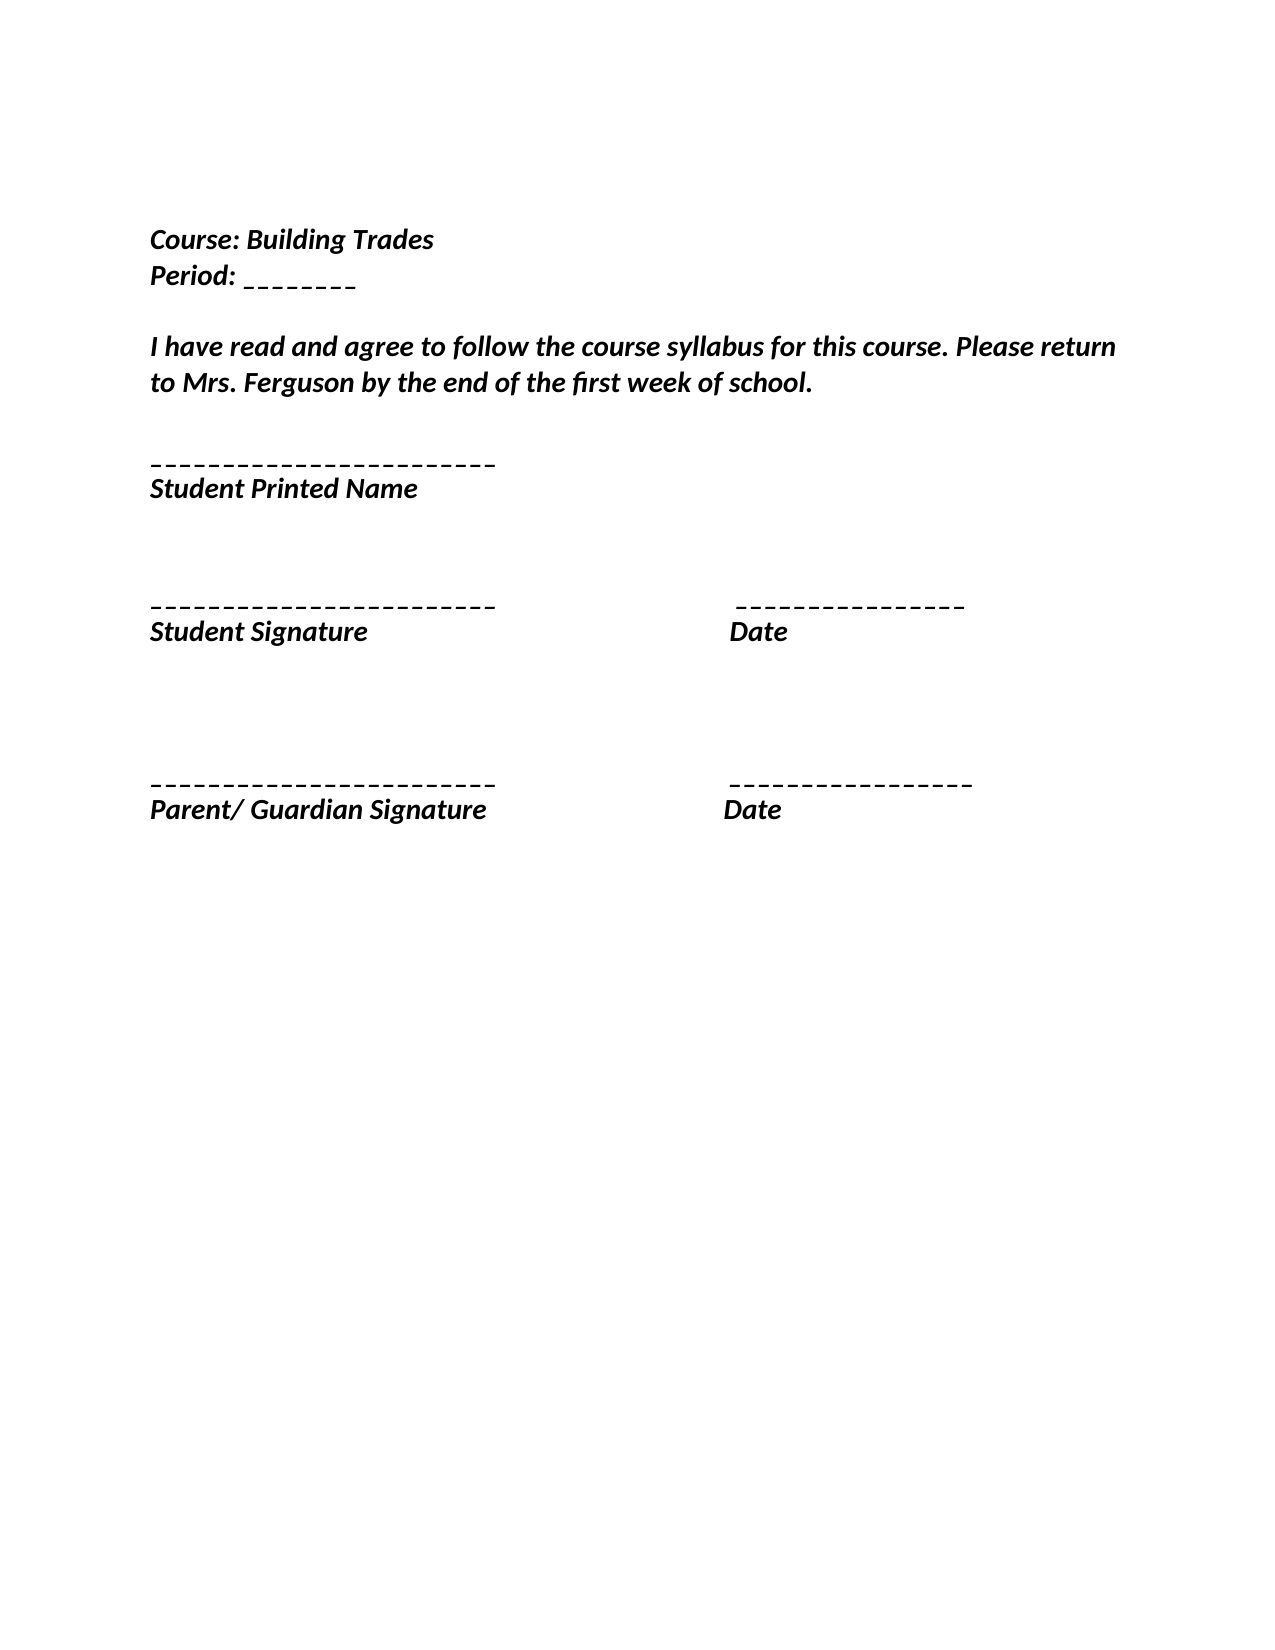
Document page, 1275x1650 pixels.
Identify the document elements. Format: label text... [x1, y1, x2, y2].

text ________________________ [150, 435, 1125, 471]
text Parent/ Guardian Signature Date [150, 791, 1125, 827]
text Student Printed Name [150, 471, 1125, 506]
text Course: Building Trades [150, 221, 1125, 257]
text I have read and agree to follow the course syllabus for this course. Please return to Mrs. Ferguson by the end of the first week of school. [150, 328, 1125, 399]
text Period: ________ [150, 257, 1125, 292]
text ________________________ ________________ [150, 577, 1125, 613]
text ________________________ _________________ [150, 756, 1125, 791]
text Student Signature Date [150, 613, 1125, 649]
